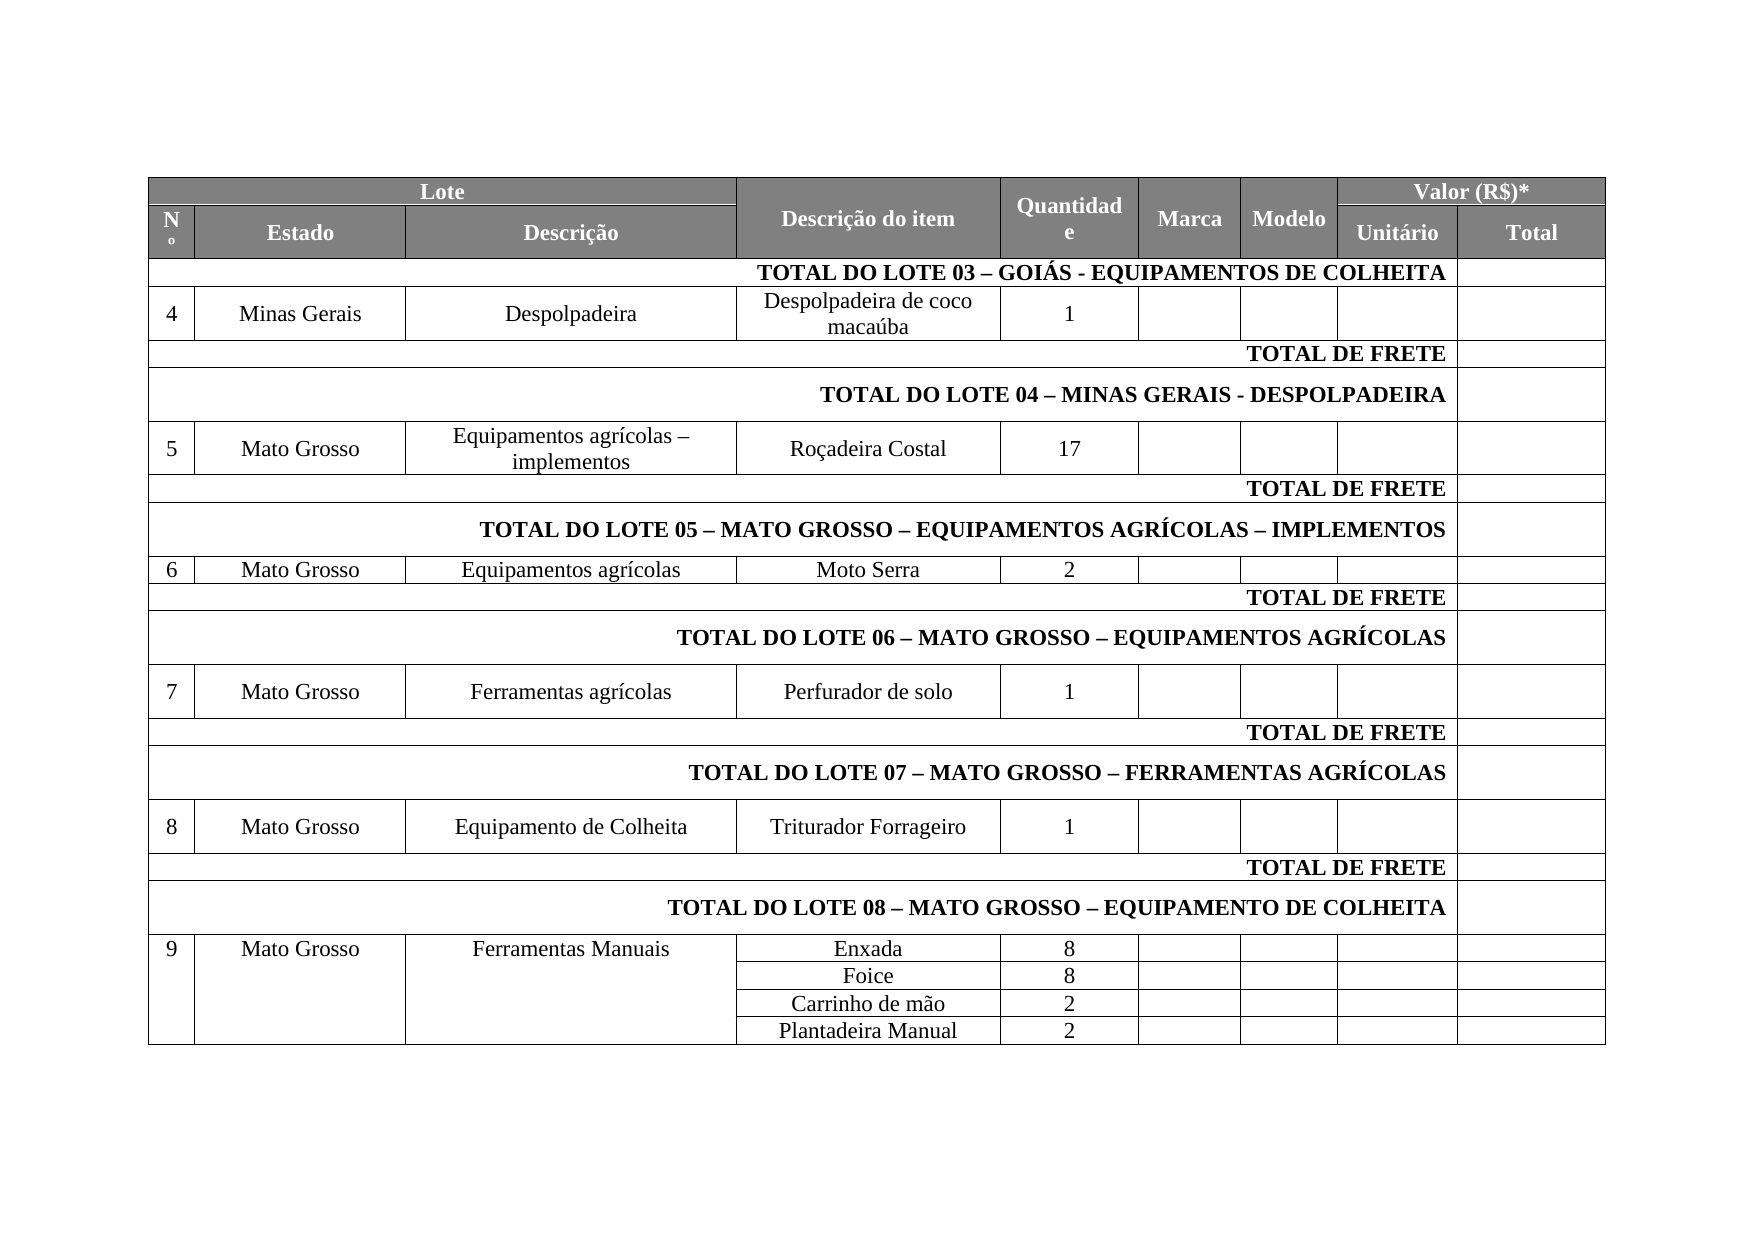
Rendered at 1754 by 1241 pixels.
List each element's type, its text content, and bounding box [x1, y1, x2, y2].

table_cell Moto Serra [737, 557, 1000, 583]
table_cell Total [1458, 206, 1605, 258]
table_cell 6 [149, 557, 194, 583]
table_cell [1458, 259, 1605, 286]
table_cell 1 [1001, 800, 1138, 853]
table_cell Mato Grosso [195, 557, 405, 583]
table_cell 1 [1001, 287, 1138, 339]
table_cell Enxada [737, 935, 1000, 961]
table_cell [1139, 990, 1240, 1016]
table_cell TOTAL DE FRETE [149, 475, 1457, 502]
table_cell [1338, 557, 1457, 583]
table_cell 8 [1001, 962, 1138, 989]
table_header Descrição do item [737, 178, 1000, 258]
table_cell 8 [1001, 935, 1138, 961]
table_cell [1139, 665, 1240, 718]
table_cell Minas Gerais [195, 287, 405, 339]
table_header Valor (R$)* [1338, 178, 1605, 204]
table_cell [1338, 935, 1457, 961]
table_cell TOTAL DO LOTE 03 – GOIÁS - EQUIPAMENTOS DE COLHEITA [149, 259, 1457, 286]
table_cell TOTAL DE FRETE [149, 719, 1457, 745]
table_cell [1139, 935, 1240, 961]
table_cell TOTAL DE FRETE [149, 584, 1457, 610]
table_cell [1458, 611, 1605, 664]
table_cell Nº [149, 206, 194, 258]
table_cell 2 [1001, 990, 1138, 1016]
table_cell Unitário [1338, 206, 1457, 258]
table_cell Foice [737, 962, 1000, 989]
table_cell Despolpadeira de coco macaúba [737, 287, 1000, 339]
table_header Quantidade [1001, 178, 1138, 258]
table_cell [1139, 1017, 1240, 1043]
table_cell [1241, 557, 1337, 583]
table_cell [1458, 719, 1605, 745]
table_cell 7 [149, 665, 194, 718]
table_cell Mato Grosso [195, 422, 405, 474]
table_cell Plantadeira Manual [737, 1017, 1000, 1043]
table_cell [1338, 800, 1457, 853]
table_cell Despolpadeira [406, 287, 736, 339]
table_cell [1139, 962, 1240, 989]
table_header Lote [149, 178, 736, 204]
table_cell [1458, 584, 1605, 610]
table_cell Estado [195, 206, 405, 258]
table_cell Ferramentas agrícolas [406, 665, 736, 718]
table_cell Ferramentas Manuais [406, 935, 736, 1043]
table_cell [1338, 962, 1457, 989]
table_header Modelo [1241, 178, 1337, 258]
table_cell 5 [149, 422, 194, 474]
table_cell Perfurador de solo [737, 665, 1000, 718]
table_cell [1458, 800, 1605, 853]
table_cell TOTAL DO LOTE 04 – MINAS GERAIS - DESPOLPADEIRA [149, 368, 1457, 421]
table_cell Equipamentos agrícolas [406, 557, 736, 583]
table_cell [1139, 557, 1240, 583]
table_cell [1458, 854, 1605, 880]
table_cell TOTAL DO LOTE 08 – MATO GROSSO – EQUIPAMENTO DE COLHEITA [149, 881, 1457, 934]
table_cell [1241, 1017, 1337, 1043]
table_cell [1241, 990, 1337, 1016]
table_cell 2 [1001, 1017, 1138, 1043]
table_cell Equipamento de Colheita [406, 800, 736, 853]
table_cell [1458, 557, 1605, 583]
table_cell [1458, 287, 1605, 339]
table_cell Roçadeira Costal [737, 422, 1000, 474]
table_cell [1241, 665, 1337, 718]
table_header Marca [1139, 178, 1240, 258]
table_cell 1 [1001, 665, 1138, 718]
table_cell 4 [149, 287, 194, 339]
table_cell [1139, 422, 1240, 474]
table_cell [1458, 746, 1605, 799]
table_cell [1338, 1017, 1457, 1043]
table_cell [1139, 287, 1240, 339]
table_cell 8 [149, 800, 194, 853]
table_cell [1458, 665, 1605, 718]
table_cell Triturador Forrageiro [737, 800, 1000, 853]
table_cell [1241, 962, 1337, 989]
table_cell 17 [1001, 422, 1138, 474]
table_cell Equipamentos agrícolas – implementos [406, 422, 736, 474]
table_cell Mato Grosso [195, 665, 405, 718]
table_cell [1139, 800, 1240, 853]
table_cell [1458, 990, 1605, 1016]
table_cell [1458, 368, 1605, 421]
table_cell Carrinho de mão [737, 990, 1000, 1016]
table_cell 9 [149, 935, 194, 1043]
table_cell [1241, 422, 1337, 474]
table_cell [1338, 287, 1457, 339]
table_cell [1458, 962, 1605, 989]
table_cell [1458, 1017, 1605, 1043]
table_cell Mato Grosso [195, 800, 405, 853]
table_cell [1241, 800, 1337, 853]
table_cell TOTAL DE FRETE [149, 854, 1457, 880]
table_cell TOTAL DO LOTE 07 – MATO GROSSO – FERRAMENTAS AGRÍCOLAS [149, 746, 1457, 799]
table_cell TOTAL DO LOTE 05 – MATO GROSSO – EQUIPAMENTOS AGRÍCOLAS – IMPLEMENTOS [149, 503, 1457, 556]
table_cell [1458, 475, 1605, 502]
table_cell TOTAL DE FRETE [149, 341, 1457, 367]
table_cell [1338, 422, 1457, 474]
table_cell [1338, 665, 1457, 718]
table_cell TOTAL DO LOTE 06 – MATO GROSSO – EQUIPAMENTOS AGRÍCOLAS [149, 611, 1457, 664]
table_cell Descrição [406, 206, 736, 258]
table_cell [1458, 503, 1605, 556]
table_cell [1338, 990, 1457, 1016]
table_cell [1458, 881, 1605, 934]
table_cell [1241, 935, 1337, 961]
table_cell 2 [1001, 557, 1138, 583]
table_cell [1241, 287, 1337, 339]
table_cell Mato Grosso [195, 935, 405, 1043]
table_cell [1458, 935, 1605, 961]
table_cell [1458, 422, 1605, 474]
table_cell [1458, 341, 1605, 367]
